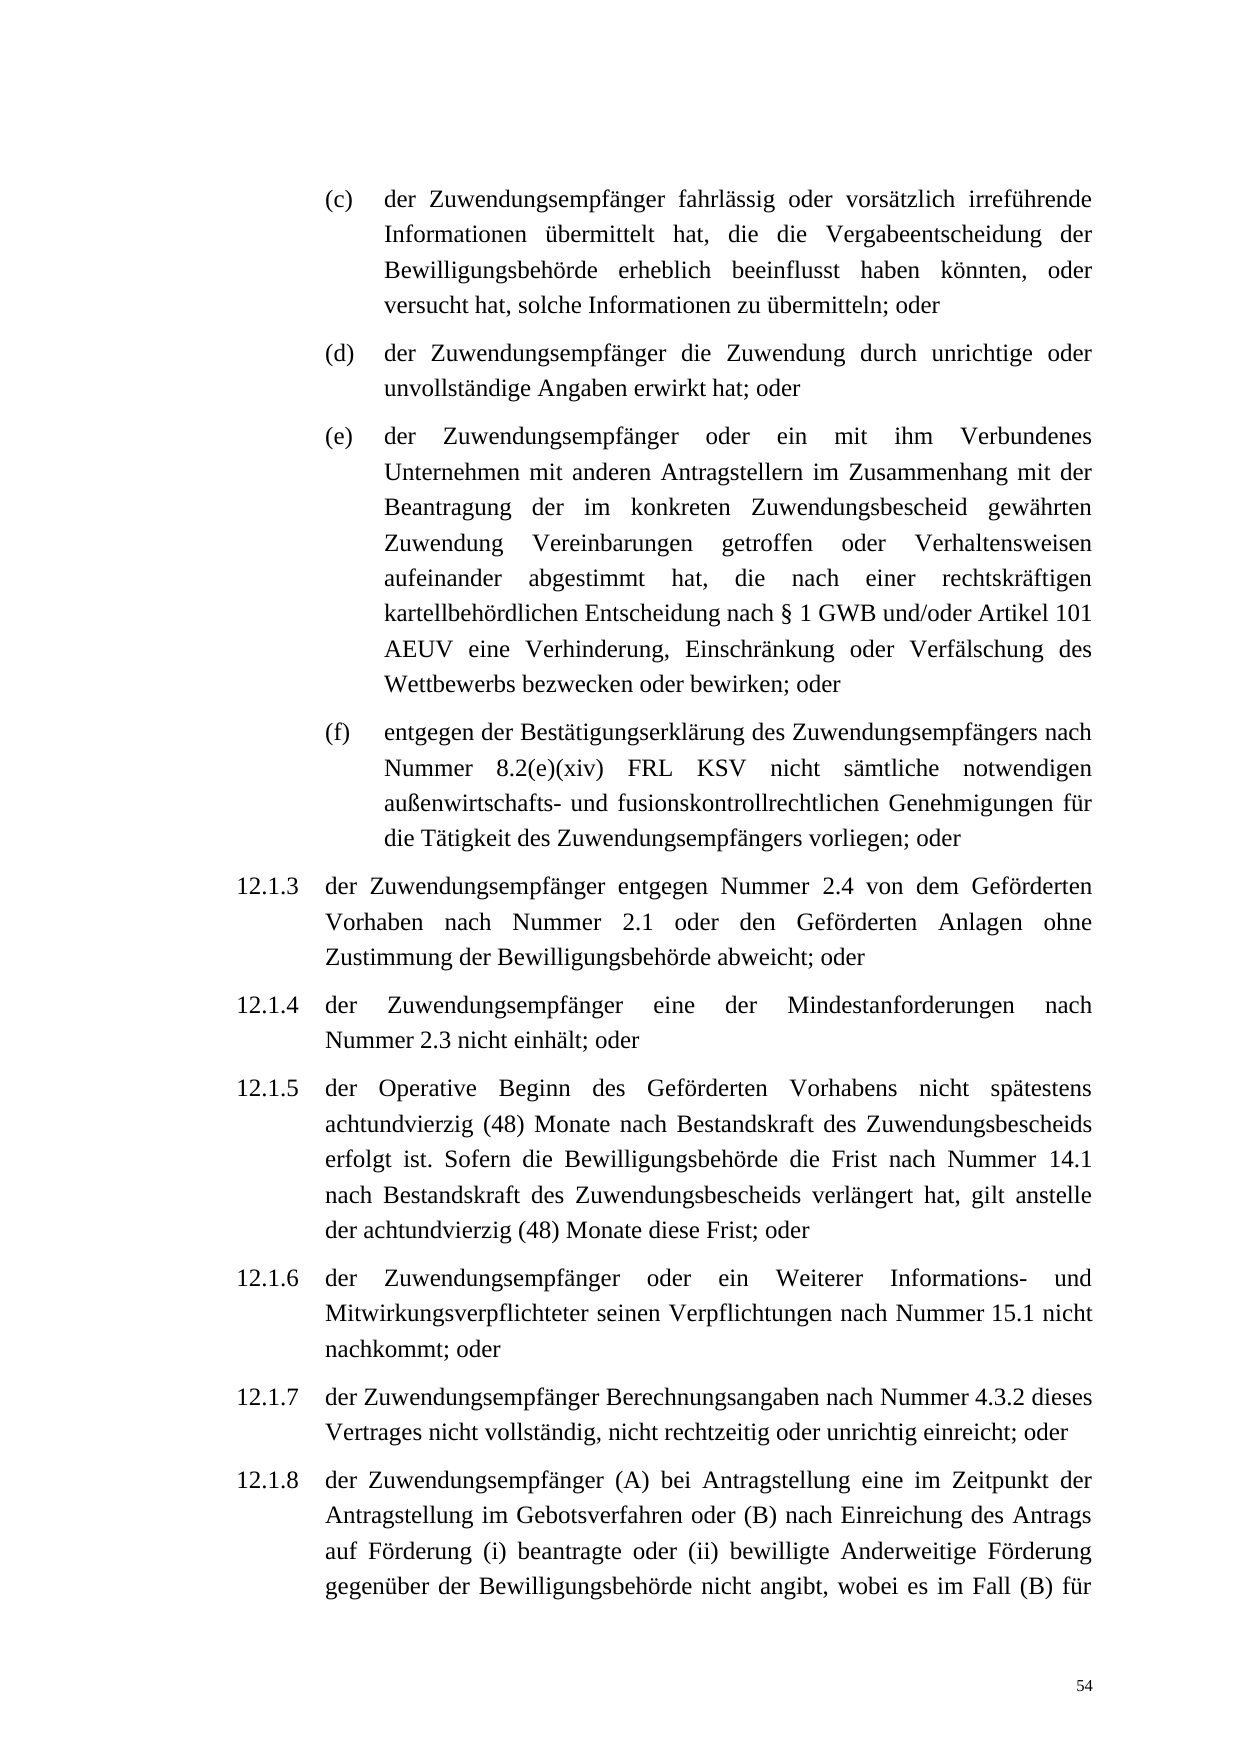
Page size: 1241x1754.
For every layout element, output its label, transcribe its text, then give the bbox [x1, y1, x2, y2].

subtitle der Operative Beginn des Geförderten Vorhabens nicht spätestens achtundvierzig (48) Monate nach Bestandskraft des Zuwendungsbescheids erfolgt ist. Sofern die Bewilligungsbehörde die Frist nach Nummer 14.1 nach Bestandskraft des Zuwendungsbescheids verlängert hat, gilt anstelle der achtundvierzig (48) Monate diese Frist; oder [236, 1067, 1092, 1244]
subtitle der Zuwendungsempfänger Berechnungsangaben nach Nummer 4.3.2 dieses Vertrages nicht vollständig, nicht rechtzeitig oder unrichtig einreicht; oder [236, 1375, 1092, 1446]
subtitle entgegen der Bestätigungserklärung des Zuwendungsempfängers nach Nummer 8.2(e)(xiv) FRL KSV nicht sämtliche notwendigen außenwirtschafts- und fusionskontrollrechtlichen Genehmigungen für die Tätigkeit des Zuwendungsempfängers vorliegen; oder [325, 711, 1092, 852]
subtitle der Zuwendungsempfänger fahrlässig oder vorsätzlich irreführende Informationen übermittelt hat, die die Vergabeentscheidung der Bewilligungsbehörde erheblich beeinflusst haben könnten, oder versucht hat, solche Informationen zu übermitteln; oder [325, 177, 1092, 319]
subtitle der Zuwendungsempfänger entgegen Nummer 2.4 von dem Geförderten Vorhaben nach Nummer 2.1 oder den Geförderten Anlagen ohne Zustimmung der Bewilligungsbehörde abweicht; oder [236, 865, 1092, 971]
subtitle der Zuwendungsempfänger oder ein Weiterer Informations- und Mitwirkungsverpflichteter seinen Verpflichtungen nach Nummer 15.1 nicht nachkommt; oder [236, 1256, 1092, 1363]
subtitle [236, 1458, 1092, 1600]
subtitle der Zuwendungsempfänger oder ein mit ihm Verbundenes Unternehmen mit anderen Antragstellern im Zusammenhang mit der Beantragung der im konkreten Zuwendungsbescheid gewährten Zuwendung Vereinbarungen getroffen oder Verhaltensweisen aufeinander abgestimmt hat, die nach einer rechtskräftigen kartellbehördlichen Entscheidung nach § 1 GWB und/oder Artikel 101 AEUV eine Verhinderung, Einschränkung oder Verfälschung des Wettbewerbs bezwecken oder bewirken; oder [325, 415, 1092, 698]
subtitle der Zuwendungsempfänger die Zuwendung durch unrichtige oder unvollständige Angaben erwirkt hat; oder [325, 331, 1092, 402]
subtitle der Zuwendungsempfänger eine der Mindestanforderungen nach Nummer 2.3 nicht einhält; oder [236, 983, 1092, 1054]
